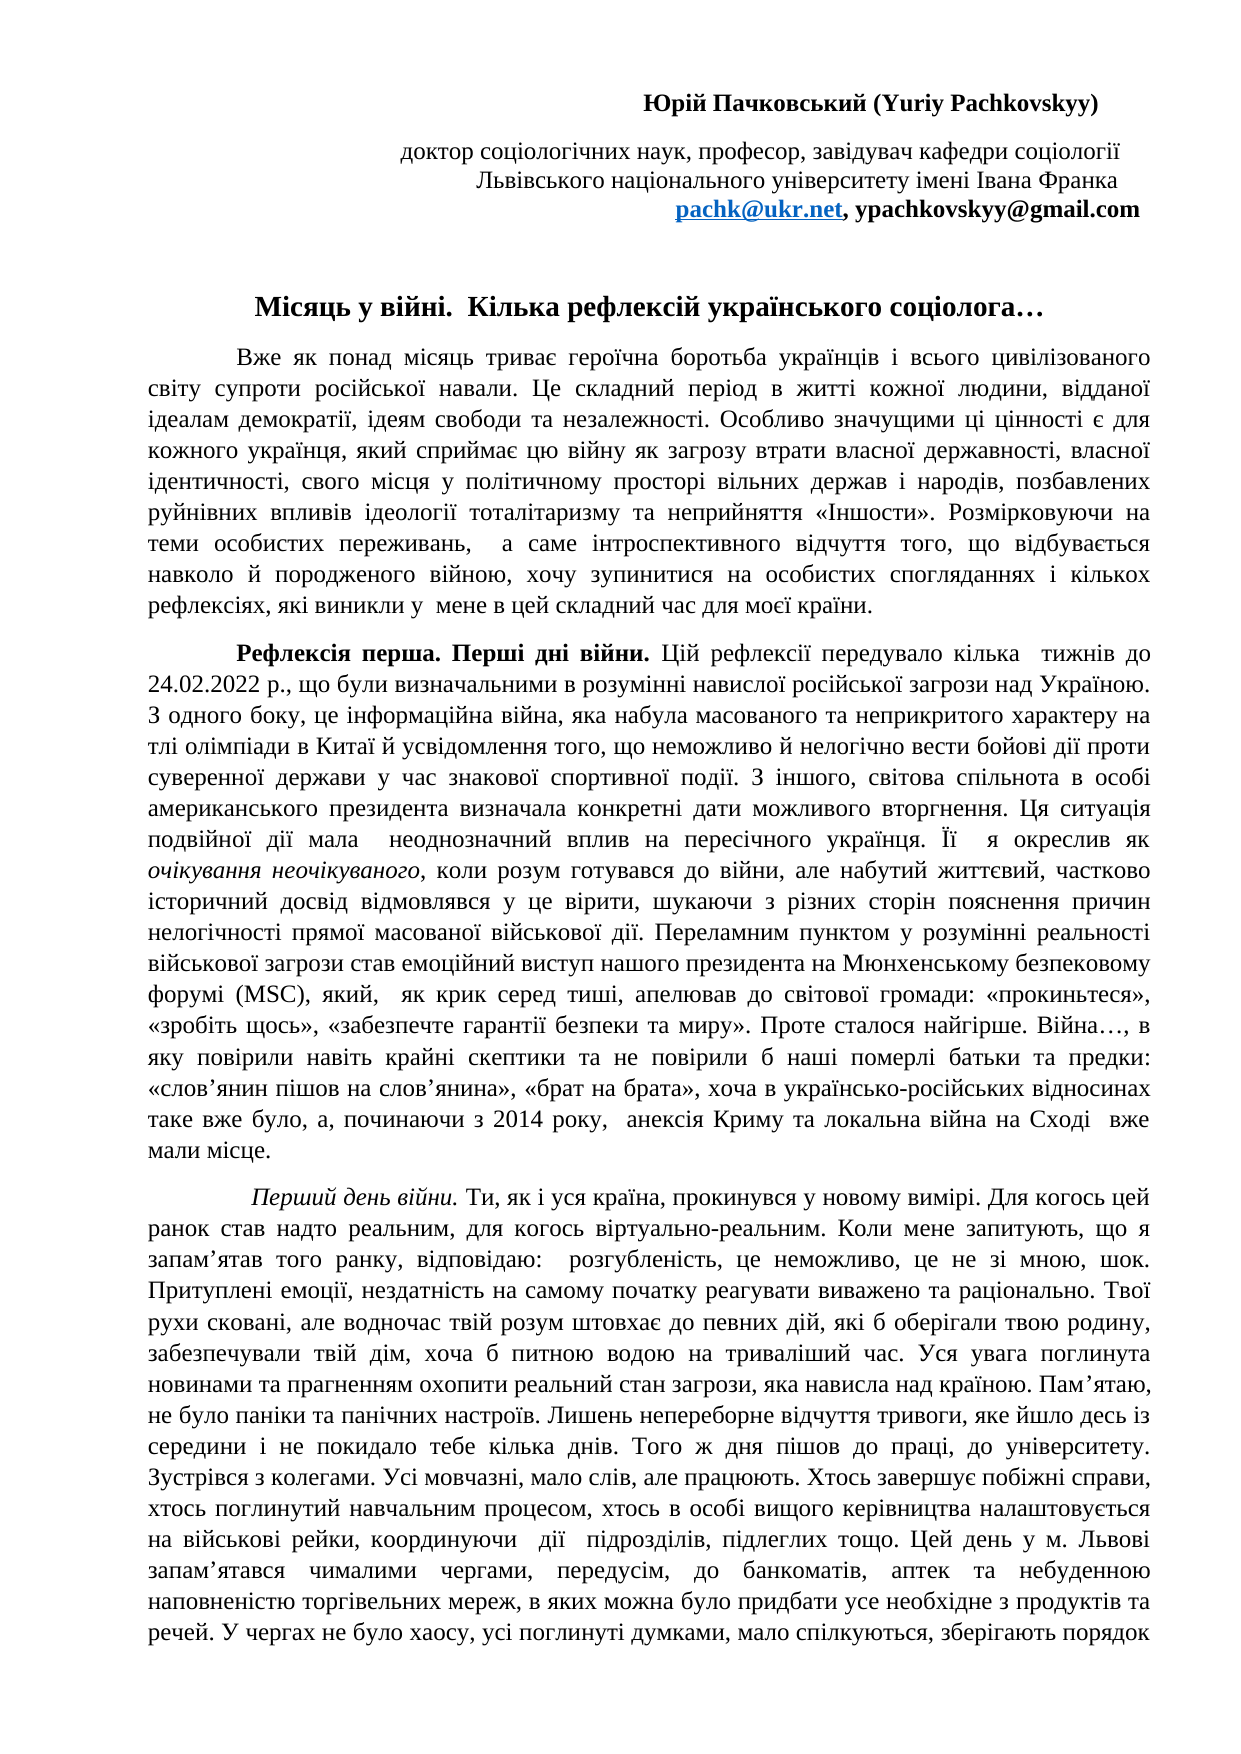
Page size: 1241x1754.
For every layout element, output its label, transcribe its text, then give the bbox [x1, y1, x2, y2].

text Місяць у війні. Кілька рефлексій українського соціолога… [148, 289, 1152, 323]
text Рефлексія перша. Перші дні війни. Цій рефлексії передувало кілька тижнів до 24.02.2022 р., що були визначальними в розумінні навислої російської загрози над Україною. З одного боку, це інформаційна війна, яка набула масованого та неприкритого характеру на тлі олімпіади в Китаї й усвідомлення того, що неможливо й нелогічно вести бойові дії проти суверенної держави у час знакової спортивної події. З іншого, світова спільнота в особі американського президента визначала конкретні дати можливого вторгнення. Ця ситуація подвійної дії мала неоднозначний вплив на пересічного українця. Її я окреслив як очікування неочікуваного, коли розум готувався до війни, але набутий життєвий, частково історичний досвід відмовлявся у це вірити, шукаючи з різних сторін пояснення причин нелогічності прямої масованої військової дії. Переламним пунктом у розумінні реальності військової загрози став емоційний виступ нашого президента на Мюнхенському безпековому форумі (MSC), який, як крик серед тиші, апелював до світової громади: «прокиньтеся», «зробіть щось», «забезпечте гарантії безпеки та миру». Проте сталося найгірше. Війна…, в яку повірили навіть крайні скептики та не повірили б наші померлі батьки та предки: «слов’янин пішов на слов’янина», «брат на брата», хоча в українсько-російських відносинах таке вже було, а, починаючи з 2014 року, анексія Криму та локальна війна на Сході вже мали місце. [148, 638, 1152, 1163]
text Вже як понад місяць триває героїчна боротьба українців і всього цивілізованого світу супроти російської навали. Це складний період в житті кожної людини, відданої ідеалам демократії, ідеям свободи та незалежності. Особливо значущими ці цінності є для кожного українця, який сприймає цю війну як загрозу втрати власної державності, власної ідентичності, свого місця у політичному просторі вільних держав і народів, позбавлених руйнівних впливів ідеології тоталітаризму та неприйняття «Іншости». Розмірковуючи на теми особистих переживань, а саме інтроспективного відчуття того, що відбувається навколо й породженого війною, хочу зупинитися на особистих спогляданнях і кількох рефлексіях, які виникли у мене в цей складний час для моєї країни. [148, 342, 1152, 619]
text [148, 1182, 1152, 1646]
text Львівського національного університету імені Івана Франка [369, 165, 1152, 194]
text доктор соціологічних наук, професор, завідувач кафедри соціології [295, 136, 1152, 165]
text Юрій Пачковський (Yuriy Pachkovskyy) [516, 88, 1152, 117]
text pachk@ukr.net, ypachkovskyy@gmail.com [590, 194, 1152, 222]
